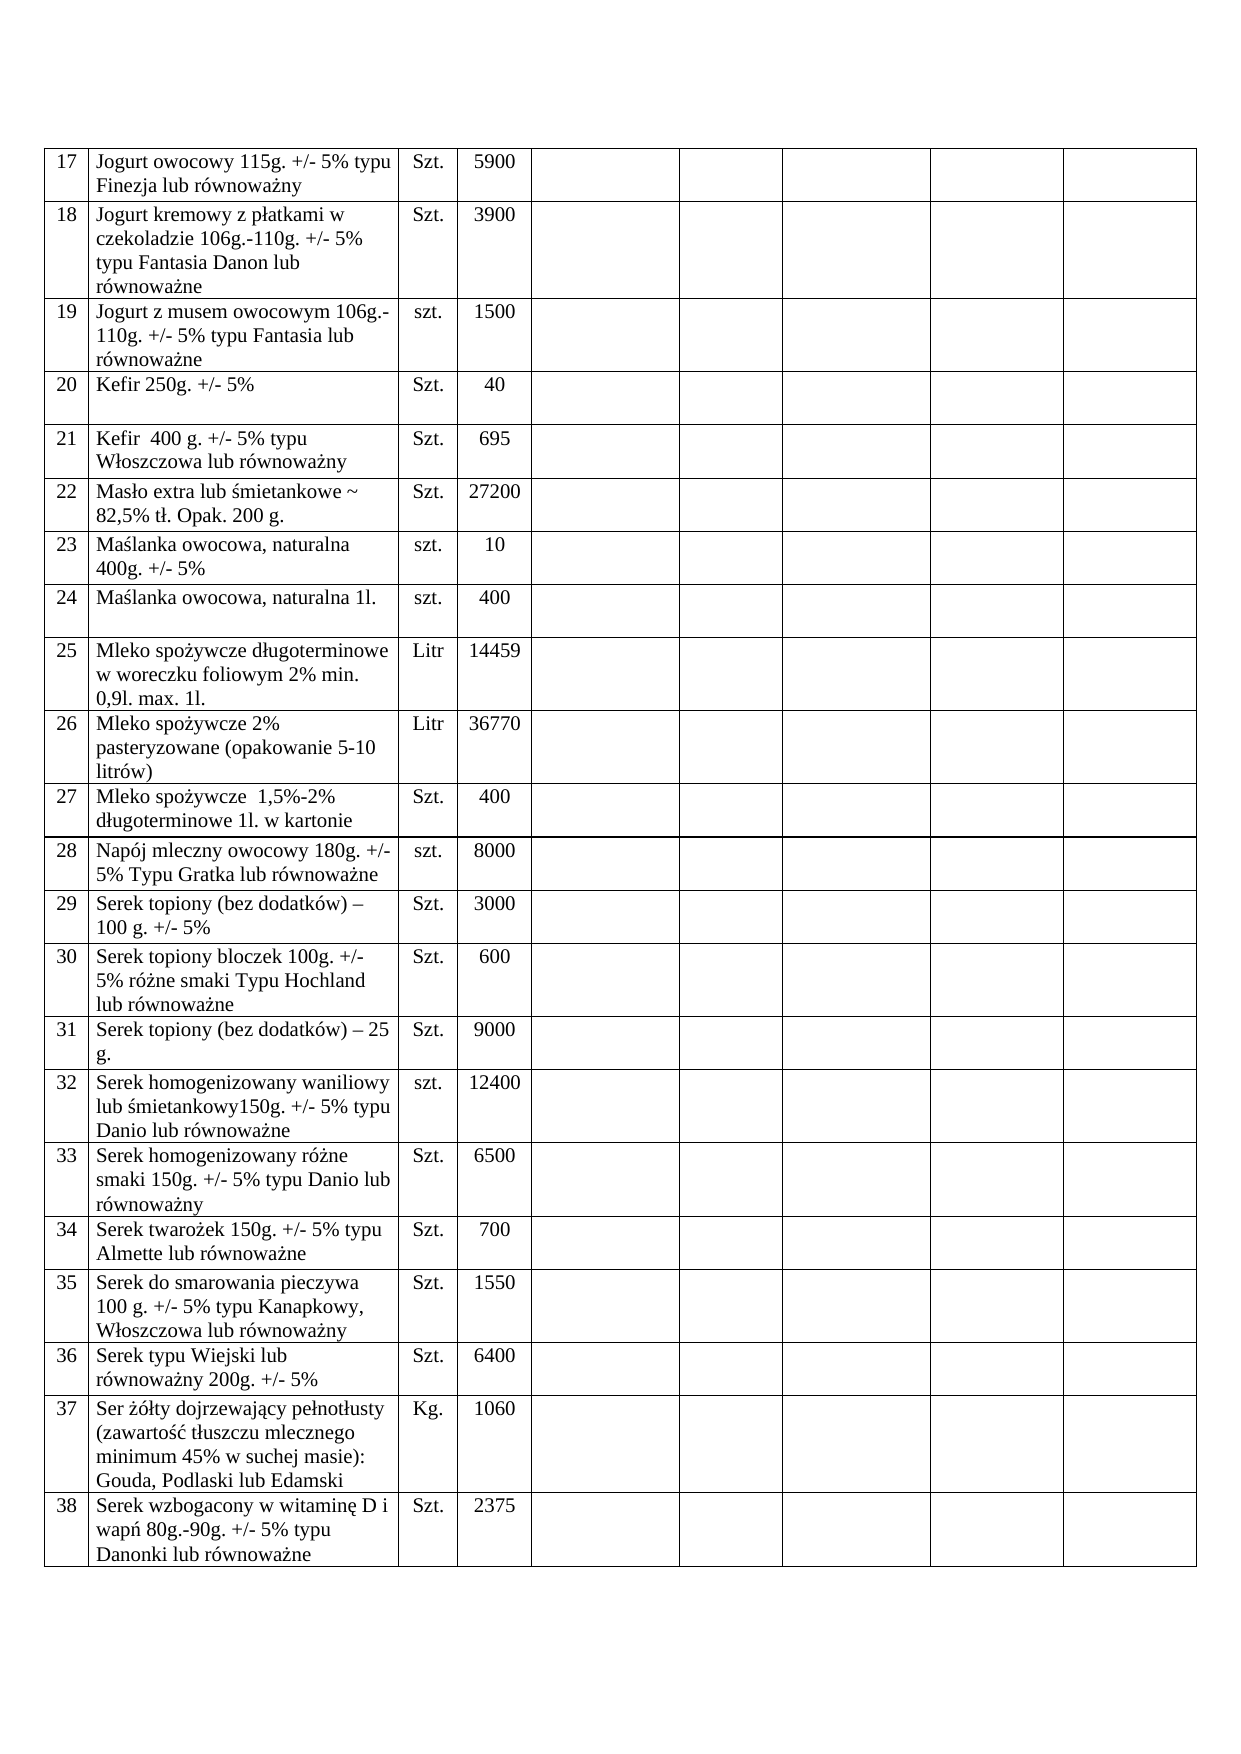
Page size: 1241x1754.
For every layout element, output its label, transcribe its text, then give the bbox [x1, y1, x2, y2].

table_cell [532, 202, 679, 298]
table_cell Szt. [399, 1493, 457, 1566]
table_cell 28 [45, 838, 88, 889]
table_cell [532, 149, 679, 201]
table_cell [680, 1493, 782, 1566]
table_cell [783, 784, 930, 836]
table_cell [1064, 891, 1196, 943]
table_cell 40 [458, 372, 531, 424]
table_cell Szt. [399, 372, 457, 424]
table_cell 2375 [458, 1493, 531, 1566]
table_cell [680, 479, 782, 531]
table_cell [783, 1217, 930, 1269]
table_cell [931, 479, 1063, 531]
table_cell szt. [399, 838, 457, 889]
table_cell Serek homogenizowany różne smaki 150g. +/- 5% typu Danio lub równoważny [89, 1143, 398, 1216]
table_cell [783, 1396, 930, 1492]
table_cell 17 [45, 149, 88, 201]
table_cell [532, 838, 679, 889]
table_cell [931, 1017, 1063, 1069]
table_cell szt. [399, 585, 457, 637]
table_cell [931, 784, 1063, 836]
table_cell Szt. [399, 479, 457, 531]
table_cell [931, 1396, 1063, 1492]
table_cell [1064, 1070, 1196, 1142]
table_cell [532, 372, 679, 424]
table_cell [680, 891, 782, 943]
table_cell [532, 425, 679, 477]
table_cell Szt. [399, 149, 457, 201]
table_cell 6400 [458, 1343, 531, 1395]
table_cell [783, 1143, 930, 1216]
table_cell [931, 838, 1063, 889]
table_cell 400 [458, 585, 531, 637]
table_cell Serek typu Wiejski lub równoważny 200g. +/- 5% [89, 1343, 398, 1395]
table_cell Serek wzbogacony w witaminę D i wapń 80g.-90g. +/- 5% typu Danonki lub równoważne [89, 1493, 398, 1566]
table_cell [931, 891, 1063, 943]
table_cell 36770 [458, 711, 531, 783]
table_cell [931, 1343, 1063, 1395]
table_cell [680, 944, 782, 1016]
table_cell [931, 299, 1063, 371]
table_cell 19 [45, 299, 88, 371]
table_cell Szt. [399, 425, 457, 477]
table_cell Jogurt z musem owocowym 106g.-110g. +/- 5% typu Fantasia lub równoważne [89, 299, 398, 371]
table_cell Serek twarożek 150g. +/- 5% typu Almette lub równoważne [89, 1217, 398, 1269]
table_cell Serek homogenizowany waniliowy lub śmietankowy150g. +/- 5% typu Danio lub równoważne [89, 1070, 398, 1142]
table_cell 8000 [458, 838, 531, 889]
table_cell Masło extra lub śmietankowe ~ 82,5% tł. Opak. 200 g. [89, 479, 398, 531]
table_cell Szt. [399, 944, 457, 1016]
table_cell [532, 1343, 679, 1395]
table_cell Jogurt kremowy z płatkami w czekoladzie 106g.-110g. +/- 5% typu Fantasia Danon lub równoważne [89, 202, 398, 298]
table_cell [532, 784, 679, 836]
table_cell [1064, 1217, 1196, 1269]
table_cell [532, 711, 679, 783]
table_cell [680, 372, 782, 424]
table_cell Ser żółty dojrzewający pełnotłusty (zawartość tłuszczu mlecznego minimum 45% w suchej masie): Gouda, Podlaski lub Edamski [89, 1396, 398, 1492]
table_cell 29 [45, 891, 88, 943]
table_cell [1064, 585, 1196, 637]
table_cell 24 [45, 585, 88, 637]
table_cell 38 [45, 1493, 88, 1566]
table_cell Szt. [399, 1270, 457, 1342]
table_cell 20 [45, 372, 88, 424]
table_cell [680, 425, 782, 477]
table_cell 700 [458, 1217, 531, 1269]
table_cell 695 [458, 425, 531, 477]
table_cell [1064, 784, 1196, 836]
table_cell [931, 1070, 1063, 1142]
table_cell [1064, 532, 1196, 584]
table_cell 36 [45, 1343, 88, 1395]
table_cell [680, 532, 782, 584]
table_cell Serek topiony (bez dodatków) – 100 g. +/- 5% [89, 891, 398, 943]
table_cell [783, 638, 930, 710]
table_cell 9000 [458, 1017, 531, 1069]
table_cell szt. [399, 1070, 457, 1142]
table_cell [783, 425, 930, 477]
table_cell [931, 1143, 1063, 1216]
table_cell [931, 425, 1063, 477]
table_cell [1064, 1396, 1196, 1492]
table_cell Maślanka owocowa, naturalna 400g. +/- 5% [89, 532, 398, 584]
table_cell [532, 1070, 679, 1142]
table_cell Jogurt owocowy 115g. +/- 5% typu Finezja lub równoważny [89, 149, 398, 201]
table_cell [783, 1343, 930, 1395]
table_cell 23 [45, 532, 88, 584]
table_cell 26 [45, 711, 88, 783]
table_cell 1500 [458, 299, 531, 371]
table_cell [1064, 1493, 1196, 1566]
table_cell [532, 1396, 679, 1492]
table_cell [783, 202, 930, 298]
table_cell 32 [45, 1070, 88, 1142]
table_cell [783, 1070, 930, 1142]
table_cell 25 [45, 638, 88, 710]
table_cell Mleko spożywcze 1,5%-2% długoterminowe 1l. w kartonie [89, 784, 398, 836]
table_cell [680, 784, 782, 836]
table_cell Szt. [399, 784, 457, 836]
table_cell [783, 532, 930, 584]
table_cell Kefir 400 g. +/- 5% typu Włoszczowa lub równoważny [89, 425, 398, 477]
table_cell 3900 [458, 202, 531, 298]
table_cell [783, 711, 930, 783]
table_cell Szt. [399, 1343, 457, 1395]
table_cell [680, 1270, 782, 1342]
table_cell Napój mleczny owocowy 180g. +/- 5% Typu Gratka lub równoważne [89, 838, 398, 889]
table_cell 33 [45, 1143, 88, 1216]
table_cell [1064, 299, 1196, 371]
table_cell [783, 891, 930, 943]
table_cell [680, 838, 782, 889]
table_cell Kg. [399, 1396, 457, 1492]
table_cell 6500 [458, 1143, 531, 1216]
table_cell [931, 1217, 1063, 1269]
table_cell [680, 299, 782, 371]
table_cell [680, 202, 782, 298]
table_cell 35 [45, 1270, 88, 1342]
table_cell [783, 299, 930, 371]
table_cell [931, 1493, 1063, 1566]
table_cell [1064, 711, 1196, 783]
table_cell [783, 479, 930, 531]
table_cell Serek do smarowania pieczywa 100 g. +/- 5% typu Kanapkowy, Włoszczowa lub równoważny [89, 1270, 398, 1342]
table_cell [931, 638, 1063, 710]
table_cell [931, 532, 1063, 584]
table_cell [1064, 149, 1196, 201]
table_cell [532, 585, 679, 637]
table_cell [680, 1017, 782, 1069]
table_cell [1064, 638, 1196, 710]
table_cell [783, 838, 930, 889]
table_cell Szt. [399, 891, 457, 943]
table_cell [680, 1143, 782, 1216]
table_cell [783, 372, 930, 424]
table_cell 18 [45, 202, 88, 298]
table_cell 1060 [458, 1396, 531, 1492]
table_cell 5900 [458, 149, 531, 201]
table_cell [680, 149, 782, 201]
table_cell Litr [399, 638, 457, 710]
table_cell [532, 1217, 679, 1269]
table_cell 3000 [458, 891, 531, 943]
table_cell [680, 1217, 782, 1269]
table_cell szt. [399, 532, 457, 584]
table_cell [783, 944, 930, 1016]
table_cell [1064, 479, 1196, 531]
table_cell [931, 711, 1063, 783]
table_cell 1550 [458, 1270, 531, 1342]
table_cell [532, 299, 679, 371]
table_cell [1064, 1270, 1196, 1342]
table_cell [1064, 372, 1196, 424]
table_cell Szt. [399, 1143, 457, 1216]
table_cell [532, 1143, 679, 1216]
table_cell 31 [45, 1017, 88, 1069]
table_cell [680, 1343, 782, 1395]
table_cell 10 [458, 532, 531, 584]
table_cell 14459 [458, 638, 531, 710]
table_cell [783, 1017, 930, 1069]
table_cell [931, 944, 1063, 1016]
table_cell [1064, 838, 1196, 889]
table_cell [532, 1493, 679, 1566]
table_cell [680, 711, 782, 783]
table_cell 21 [45, 425, 88, 477]
table_cell [1064, 1143, 1196, 1216]
table_cell szt. [399, 299, 457, 371]
table_cell 400 [458, 784, 531, 836]
table_cell [783, 585, 930, 637]
table_cell Maślanka owocowa, naturalna 1l. [89, 585, 398, 637]
table_cell [680, 585, 782, 637]
table_cell [532, 891, 679, 943]
table_cell Serek topiony bloczek 100g. +/- 5% różne smaki Typu Hochland lub równoważne [89, 944, 398, 1016]
table_cell Mleko spożywcze 2% pasteryzowane (opakowanie 5-10 litrów) [89, 711, 398, 783]
table_cell Kefir 250g. +/- 5% [89, 372, 398, 424]
table_cell 12400 [458, 1070, 531, 1142]
table_cell [931, 372, 1063, 424]
table_cell [1064, 944, 1196, 1016]
table_cell Szt. [399, 202, 457, 298]
table_cell Szt. [399, 1017, 457, 1069]
table_cell 27 [45, 784, 88, 836]
table_cell [532, 1270, 679, 1342]
table_cell [680, 1070, 782, 1142]
table_cell 30 [45, 944, 88, 1016]
table_cell 37 [45, 1396, 88, 1492]
table_cell [680, 1396, 782, 1492]
table_cell [783, 149, 930, 201]
table_cell 22 [45, 479, 88, 531]
table_cell [680, 638, 782, 710]
table_cell [1064, 1017, 1196, 1069]
table_cell Mleko spożywcze długoterminowe w woreczku foliowym 2% min. 0,9l. max. 1l. [89, 638, 398, 710]
table_cell [1064, 202, 1196, 298]
table_cell [532, 944, 679, 1016]
table_cell [532, 1017, 679, 1069]
table_cell 600 [458, 944, 531, 1016]
table_cell 27200 [458, 479, 531, 531]
table_cell Litr [399, 711, 457, 783]
table_cell [783, 1493, 930, 1566]
table_cell Serek topiony (bez dodatków) – 25 g. [89, 1017, 398, 1069]
table_cell [931, 1270, 1063, 1342]
table_cell [1064, 1343, 1196, 1395]
table_cell 34 [45, 1217, 88, 1269]
table_cell [783, 1270, 930, 1342]
table_cell [931, 202, 1063, 298]
table_cell [1064, 425, 1196, 477]
table_cell [532, 638, 679, 710]
table_cell [931, 585, 1063, 637]
table_cell [532, 479, 679, 531]
table_cell Szt. [399, 1217, 457, 1269]
table_cell [931, 149, 1063, 201]
table_cell [532, 532, 679, 584]
